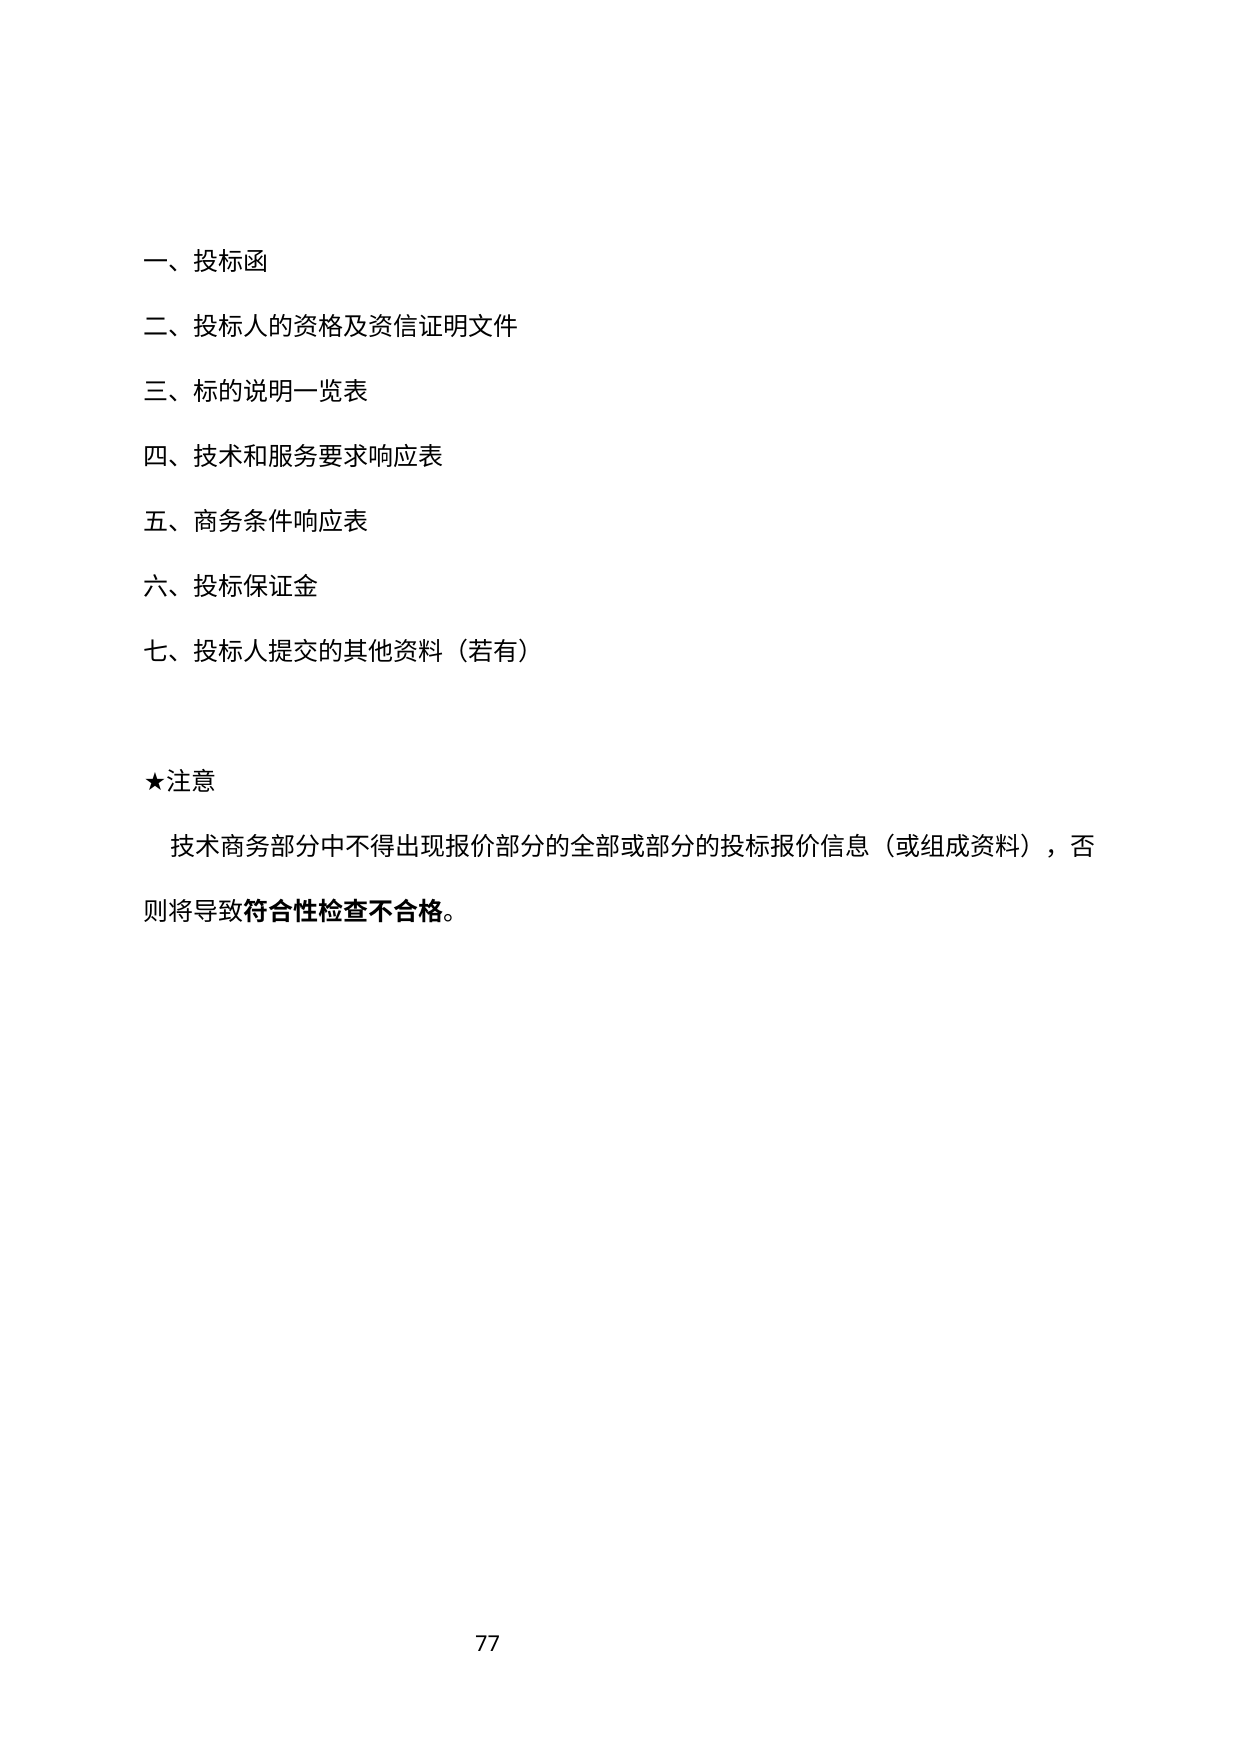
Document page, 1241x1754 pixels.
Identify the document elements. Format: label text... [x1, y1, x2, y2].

text 三、标的说明一览表 [144, 357, 1106, 422]
text 二、投标人的资格及资信证明文件 [144, 292, 1106, 357]
text 四、技术和服务要求响应表 [144, 422, 1106, 487]
text 七、投标人提交的其他资料（若有） [144, 617, 1106, 682]
text 六、投标保证金 [144, 552, 1106, 617]
text ★注意 [144, 747, 1106, 812]
text 技术商务部分中不得出现报价部分的全部或部分的投标报价信息（或组成资料），否则将导致符合性检查不合格。 [144, 812, 1106, 942]
text 一、投标函 [144, 227, 1106, 292]
text 五、商务条件响应表 [144, 487, 1106, 552]
